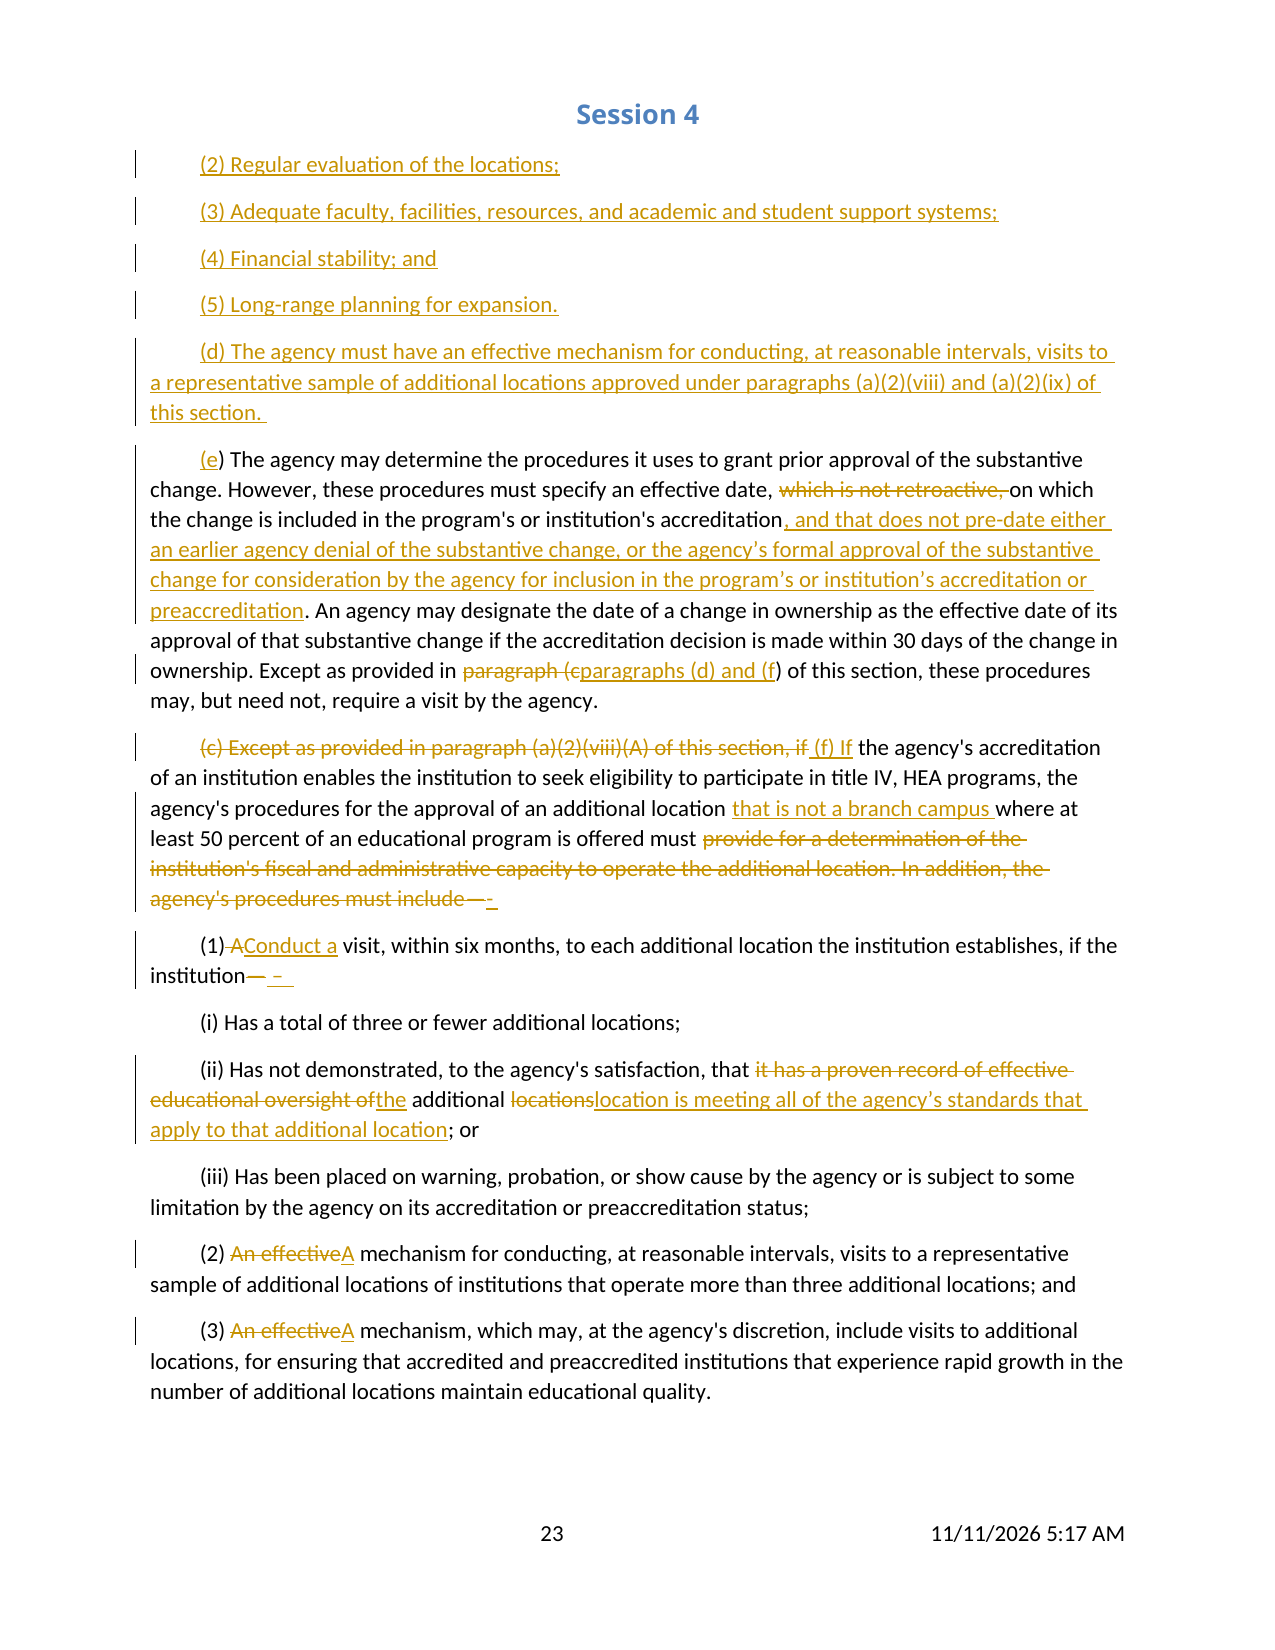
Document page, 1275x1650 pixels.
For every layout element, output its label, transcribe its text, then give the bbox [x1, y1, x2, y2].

text (1) visit, within six months, to each additional location the institution establishes, if the institution [150, 931, 1125, 989]
text the agency's accreditation of an institution enables the institution to seek eligibility to participate in title IV, HEA programs, the agency's procedures for the approval of an additional location where at least 50 percent of an educational program is offered must [150, 733, 1125, 912]
text (iii) Has been placed on warning, probation, or show cause by the agency or is subject to some limitation by the agency on its accreditation or preaccreditation status; [150, 1162, 1125, 1221]
text ) The agency may determine the procedures it uses to grant prior approval of the substantive change. However, these procedures must specify an effective date, on which the change is included in the program's or institution's accreditation. An agency may designate the date of a change in ownership as the effective date of its approval of that substantive change if the accreditation decision is made within 30 days of the change in ownership. Except as provided in ) of this section, these procedures may, but need not, require a visit by the agency. [150, 445, 1125, 714]
text (ii) Has not demonstrated, to the agency's satisfaction, that additional ; or [150, 1055, 1125, 1144]
text (2) mechanism for conducting, at reasonable intervals, visits to a representative sample of additional locations of institutions that operate more than three additional locations; and [150, 1239, 1125, 1298]
text (3) mechanism, which may, at the agency's discretion, include visits to additional locations, for ensuring that accredited and preaccredited institutions that experience rapid growth in the number of additional locations maintain educational quality. [150, 1317, 1125, 1405]
text (i) Has a total of three or fewer additional locations; [150, 1008, 1125, 1036]
